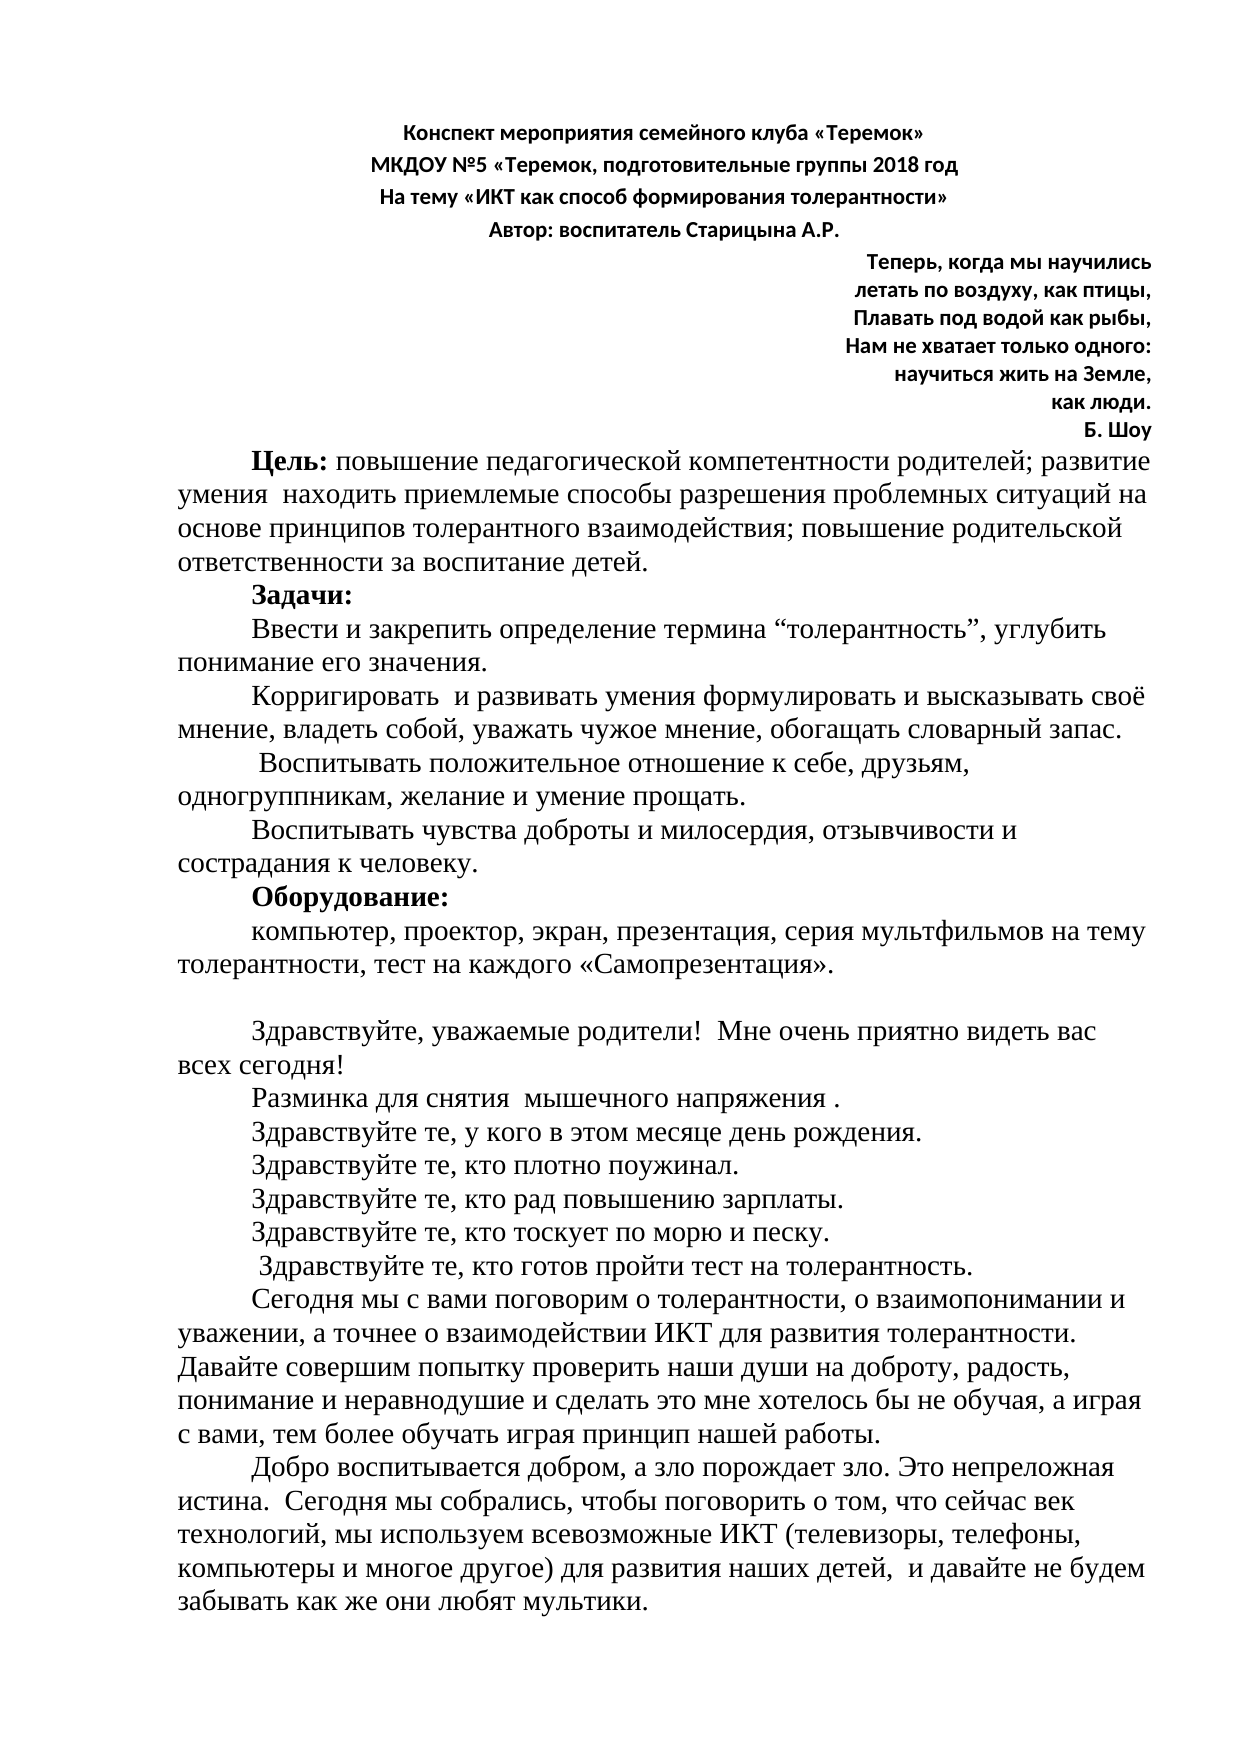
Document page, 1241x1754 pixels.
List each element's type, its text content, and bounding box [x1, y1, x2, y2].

text МКДОУ №5 «Теремок, подготовительные группы 2018 год [177, 150, 1152, 178]
text Б. Шоу [177, 415, 1152, 443]
text Теперь, когда мы научились [177, 247, 1152, 275]
text Задачи: [177, 577, 1152, 611]
text Воспитывать положительное отношение к себе, друзьям, одногруппникам, желание и умение прощать. [177, 745, 1152, 812]
text Добро воспитывается добром, а зло порождает зло. Это непреложная истина. Сегодня мы собрались, чтобы поговорить о том, что сейчас век технологий, мы используем всевозможные ИКТ (телевизоры, телефоны, компьютеры и многое другое) для развития наших детей, и давайте не будем забывать как же они любят мультики. [177, 1449, 1152, 1617]
text Здравствуйте те, кто готов пройти тест на толерантность. [177, 1248, 1152, 1282]
text летать по воздуху, как птицы, [177, 275, 1152, 303]
text Плавать под водой как рыбы, [177, 303, 1152, 331]
text научиться жить на Земле, [177, 359, 1152, 387]
text Здравствуйте, уважаемые родители! Мне очень приятно видеть вас всех сегодня! [177, 1013, 1152, 1080]
text компьютер, проектор, экран, презентация, серия мультфильмов на тему толерантности, тест на каждого «Самопрезентация». [177, 913, 1152, 980]
text Ввести и закрепить определение термина “толерантность”, углубить понимание его значения. [177, 611, 1152, 678]
text Корригировать и развивать умения формулировать и высказывать своё мнение, владеть собой, уважать чужое мнение, обогащать словарный запас. [177, 678, 1152, 745]
text Автор: воспитатель Старицына А.Р. [177, 215, 1152, 243]
text Воспитывать чувства доброты и милосердия, отзывчивости и сострадания к человеку. [177, 812, 1152, 879]
text На тему «ИКТ как способ формирования толерантности» [177, 182, 1152, 211]
text Здравствуйте те, кто рад повышению зарплаты. [177, 1181, 1152, 1214]
text Конспект мероприятия семейного клуба «Теремок» [177, 118, 1152, 146]
text Нам не хватает только одного: [177, 331, 1152, 359]
text Цель: повышение педагогической компетентности родителей; развитие умения находить приемлемые способы разрешения проблемных ситуаций на основе принципов толерантного взаимодействия; повышение родительской ответственности за воспитание детей. [177, 443, 1152, 577]
text Сегодня мы с вами поговорим о толерантности, о взаимопонимании и уважении, а точнее о взаимодействии ИКТ для развития толерантности. Давайте совершим попытку проверить наши души на доброту, радость, понимание и неравнодушие и сделать это мне хотелось бы не обучая, а играя с вами, тем более обучать играя принцип нашей работы. [177, 1282, 1152, 1449]
text Здравствуйте те, кто тоскует по морю и песку. [177, 1214, 1152, 1248]
text Разминка для снятия мышечного напряжения . [177, 1080, 1152, 1114]
text Оборудование: [177, 879, 1152, 913]
text Здравствуйте те, у кого в этом месяце день рождения. [177, 1114, 1152, 1147]
text Здравствуйте те, кто плотно поужинал. [177, 1147, 1152, 1181]
text как люди. [177, 387, 1152, 415]
